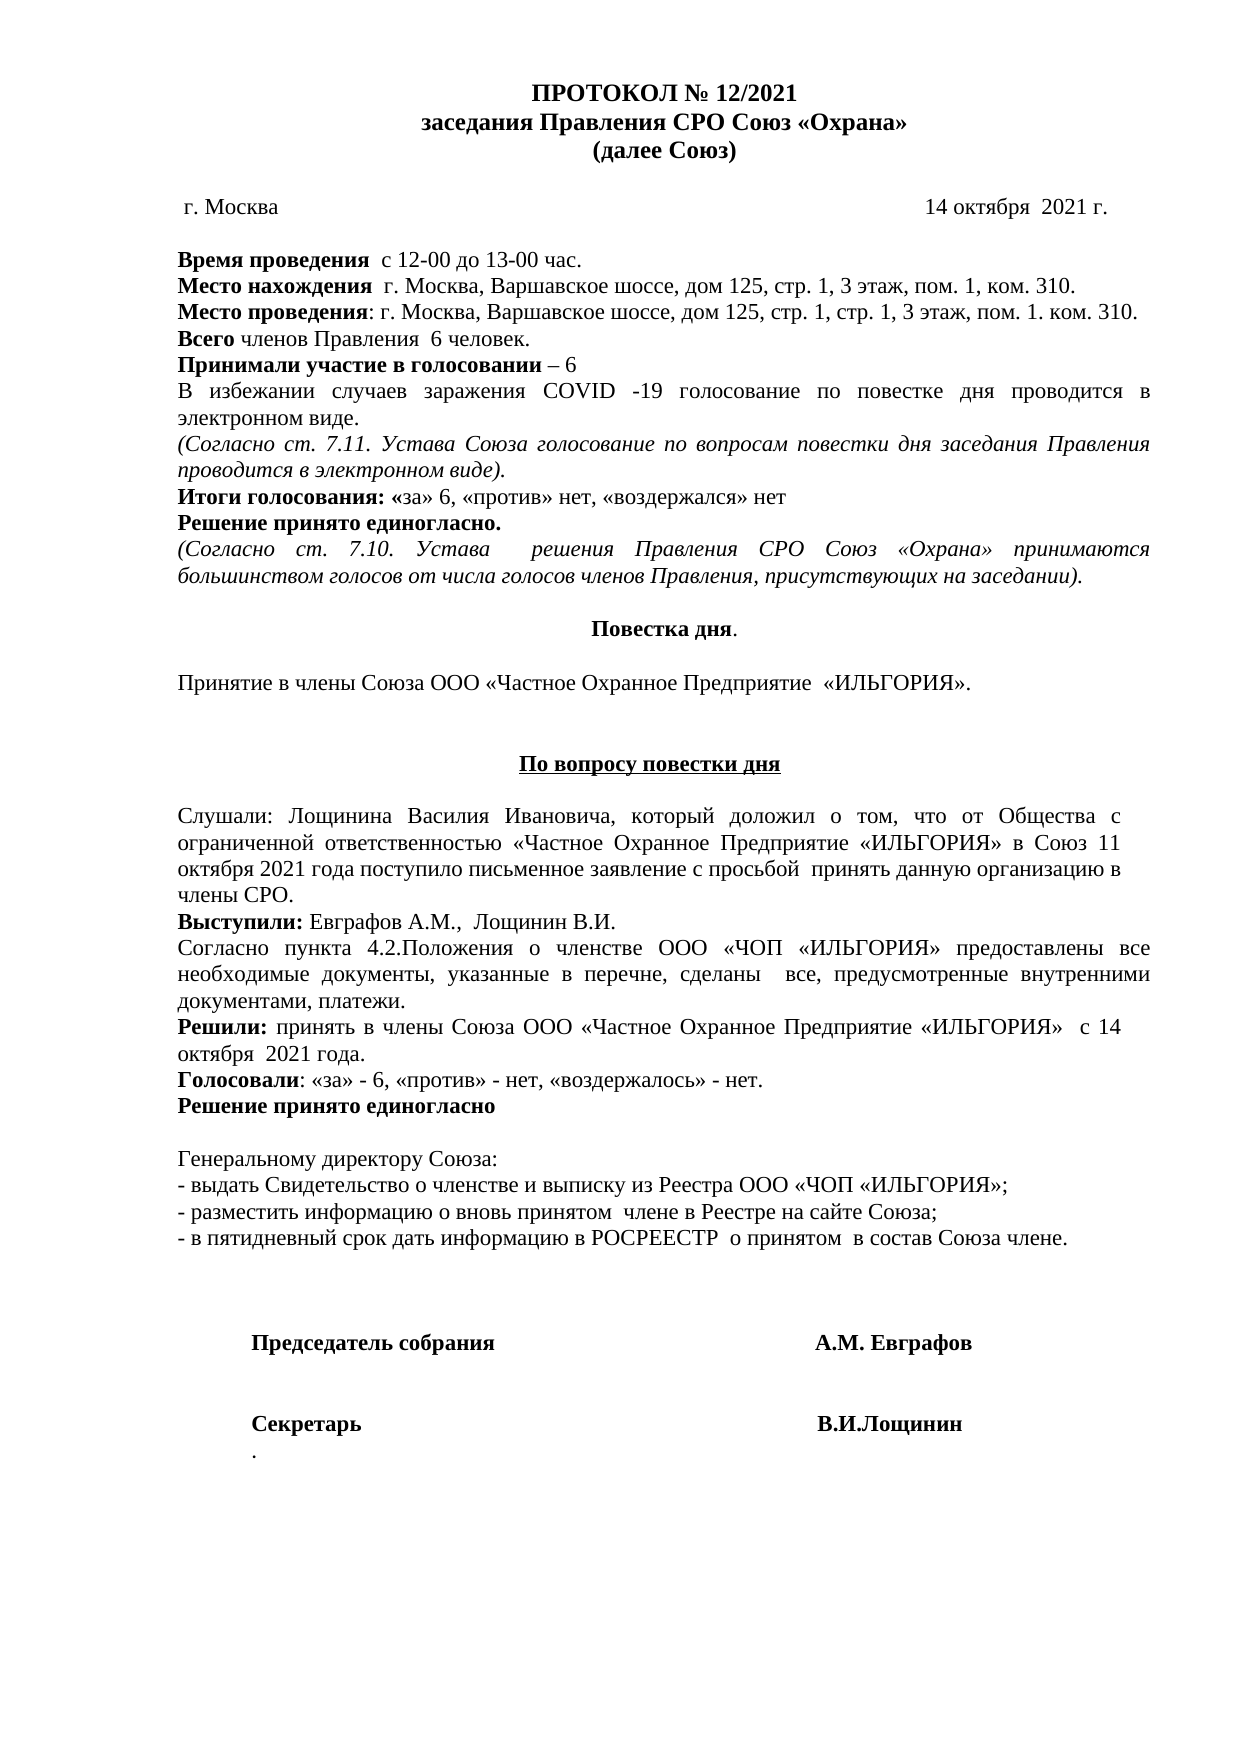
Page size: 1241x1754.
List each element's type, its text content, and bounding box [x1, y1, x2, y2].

text Решили: принять в члены Союза ООО «Частное Охранное Предприятие «ИЛЬГОРИЯ» с 14 октября 2021 года. [177, 1013, 1122, 1066]
text (Согласно ст. 7.11. Устава Союза голосование по вопросам повестки дня заседания Правления проводится в электронном виде). [177, 430, 1152, 483]
text Выступили: Евграфов А.М., Лощинин В.И. [177, 908, 1152, 934]
text Место нахождения г. Москва, Варшавское шоссе, дом 125, стр. 1, 3 этаж, пом. 1, ком. 310. [177, 272, 1152, 298]
text Согласно пункта 4.2.Положения о членстве ООО «ЧОП «ИЛЬГОРИЯ» предоставлены все необходимые документы, указанные в перечне, сделаны все, предусмотренные внутренними документами, платежи. [177, 934, 1152, 1013]
text заседания Правления СРО Союз «Охрана» [177, 107, 1152, 135]
text Всего членов Правления 6 человек. [177, 325, 1152, 351]
text - выдать Свидетельство о членстве и выписку из Реестра ООО «ЧОП «ИЛЬГОРИЯ»; [177, 1171, 1122, 1198]
text г. Москва 14 октября 2021 г. [177, 193, 1152, 219]
text Принятие в члены Союза ООО «Частное Охранное Предприятие «ИЛЬГОРИЯ». [177, 669, 1152, 695]
text Слушали: Лощинина Василия Ивановича, который доложил о том, что от Общества с ограниченной ответственностью «Частное Охранное Предприятие «ИЛЬГОРИЯ» в Союз 11 октября 2021 года поступило письменное заявление с просьбой принять данную организацию в члены СРО. [177, 802, 1122, 908]
text В избежании случаев заражения COVID -19 голосование по повестке дня проводится в электронном виде. [177, 377, 1152, 430]
text Председатель собрания А.М. Евграфов [251, 1329, 1122, 1356]
text (Согласно ст. 7.10. Устава решения Правления СРО Союз «Охрана» принимаются большинством голосов от числа голосов членов Правления, присутствующих на заседании). [177, 536, 1152, 588]
text Решение принято единогласно. [177, 509, 1152, 536]
text Генеральному директору Союза: [177, 1145, 1122, 1171]
text - в пятидневный срок дать информацию в РОСРЕЕСТР о принятом в состав Союза члене. [177, 1224, 1122, 1250]
text Принимали участие в голосовании – 6 [177, 351, 1152, 377]
text Повестка дня. [177, 614, 1152, 641]
text ПРОТОКОЛ № 12/2021 [177, 78, 1152, 107]
text Секретарь В.И.Лощинин . [251, 1410, 1122, 1464]
text Итоги голосования: «за» 6, «против» нет, «воздержался» нет [177, 483, 1152, 509]
text Решение принято единогласно [177, 1092, 1122, 1119]
text (далее Союз) [177, 135, 1152, 164]
text Место проведения: г. Москва, Варшавское шоссе, дом 125, стр. 1, стр. 1, 3 этаж, пом. 1. ком. 310. [177, 298, 1152, 325]
text Время проведения с 12-00 до 13-00 час. [177, 246, 1152, 272]
text Голосовали: «за» - 6, «против» - нет, «воздержалось» - нет. [177, 1066, 1122, 1092]
text - разместить информацию о вновь принятом члене в Реестре на сайте Союза; [177, 1198, 1122, 1224]
text По вопросу повестки дня [177, 750, 1122, 776]
